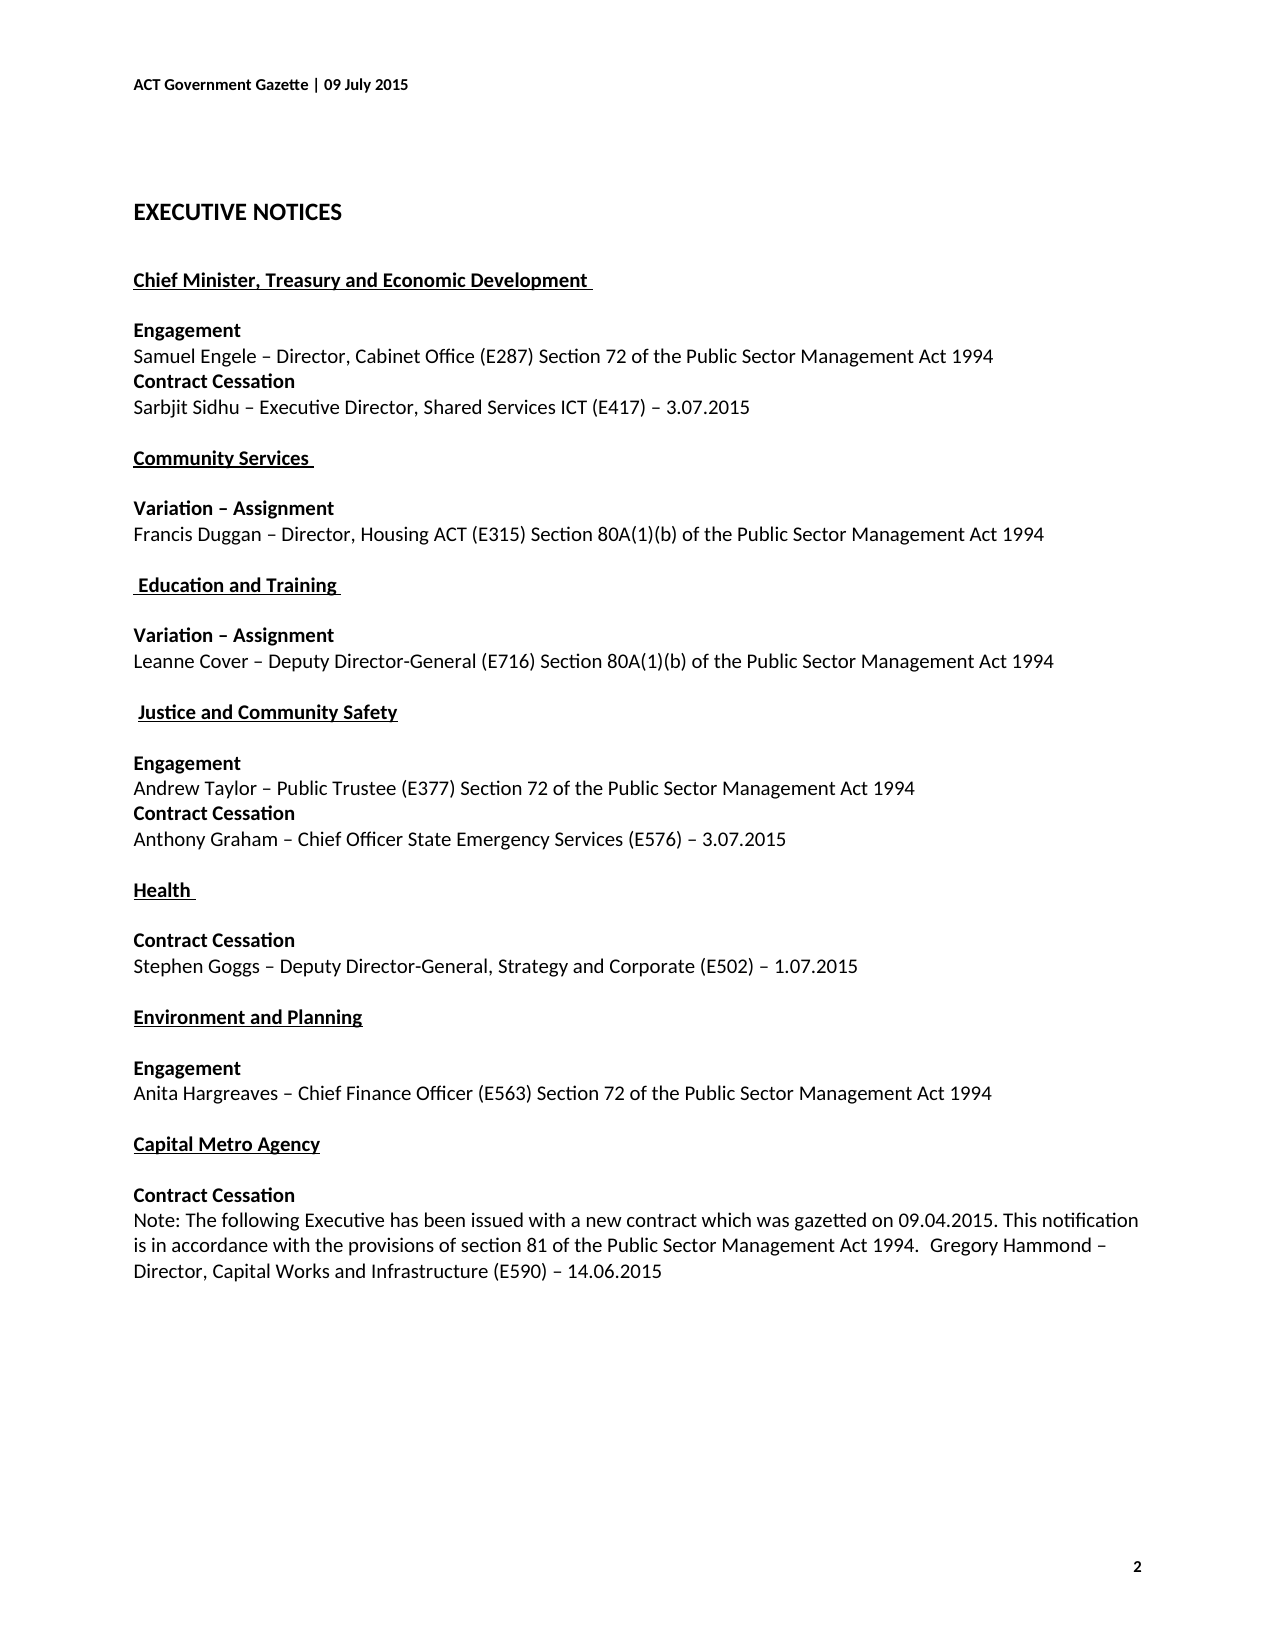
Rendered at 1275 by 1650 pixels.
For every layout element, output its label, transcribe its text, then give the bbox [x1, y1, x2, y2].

text Contract Cessation [133, 801, 1142, 826]
text Engagement [133, 318, 1142, 343]
text Variation – Assignment [133, 496, 1142, 521]
text Anita Hargreaves – Chief Finance Officer (E563) Section 72 of the Public Sector Management Act 1994 [133, 1080, 1142, 1106]
text Anthony Graham – Chief Officer State Emergency Services (E576) – 3.07.2015 [133, 826, 1142, 851]
text Chief Minister, Treasury and Economic Development [133, 267, 1142, 292]
text Sarbjit Sidhu – Executive Director, Shared Services ICT (E417) – 3.07.2015 [133, 394, 1142, 419]
text Contract Cessation [133, 928, 1142, 953]
text Samuel Engele – Director, Cabinet Office (E287) Section 72 of the Public Sector Management Act 1994 [133, 343, 1142, 368]
text Contract Cessation [133, 368, 1142, 394]
text Leanne Cover – Deputy Director-General (E716) Section 80A(1)(b) of the Public Sector Management Act 1994 [133, 648, 1142, 673]
text Note: The following Executive has been issued with a new contract which was gazetted on 09.04.2015. This notification is in accordance with the provisions of section 81 of the Public Sector Management Act 1994. Gregory Hammond – Director, Capital Works and Infrastructure (E590) – 14.06.2015 [133, 1207, 1142, 1283]
text Engagement [133, 1055, 1142, 1080]
text Contract Cessation [133, 1182, 1142, 1207]
text Stephen Goggs – Deputy Director-General, Strategy and Corporate (E502) – 1.07.2015 [133, 953, 1142, 978]
text Health [133, 877, 1142, 902]
text Andrew Taylor – Public Trustee (E377) Section 72 of the Public Sector Management Act 1994 [133, 775, 1142, 801]
text Environment and Planning [133, 1004, 1142, 1029]
text EXECUTIVE NOTICES [133, 196, 1142, 226]
text Justice and Community Safety [133, 699, 1142, 724]
text Francis Duggan – Director, Housing ACT (E315) Section 80A(1)(b) of the Public Sector Management Act 1994 [133, 521, 1142, 546]
text Capital Metro Agency [133, 1131, 1142, 1156]
text Engagement [133, 750, 1142, 775]
text Education and Training [133, 572, 1142, 597]
text Variation – Assignment [133, 623, 1142, 648]
text Community Services [133, 445, 1142, 470]
